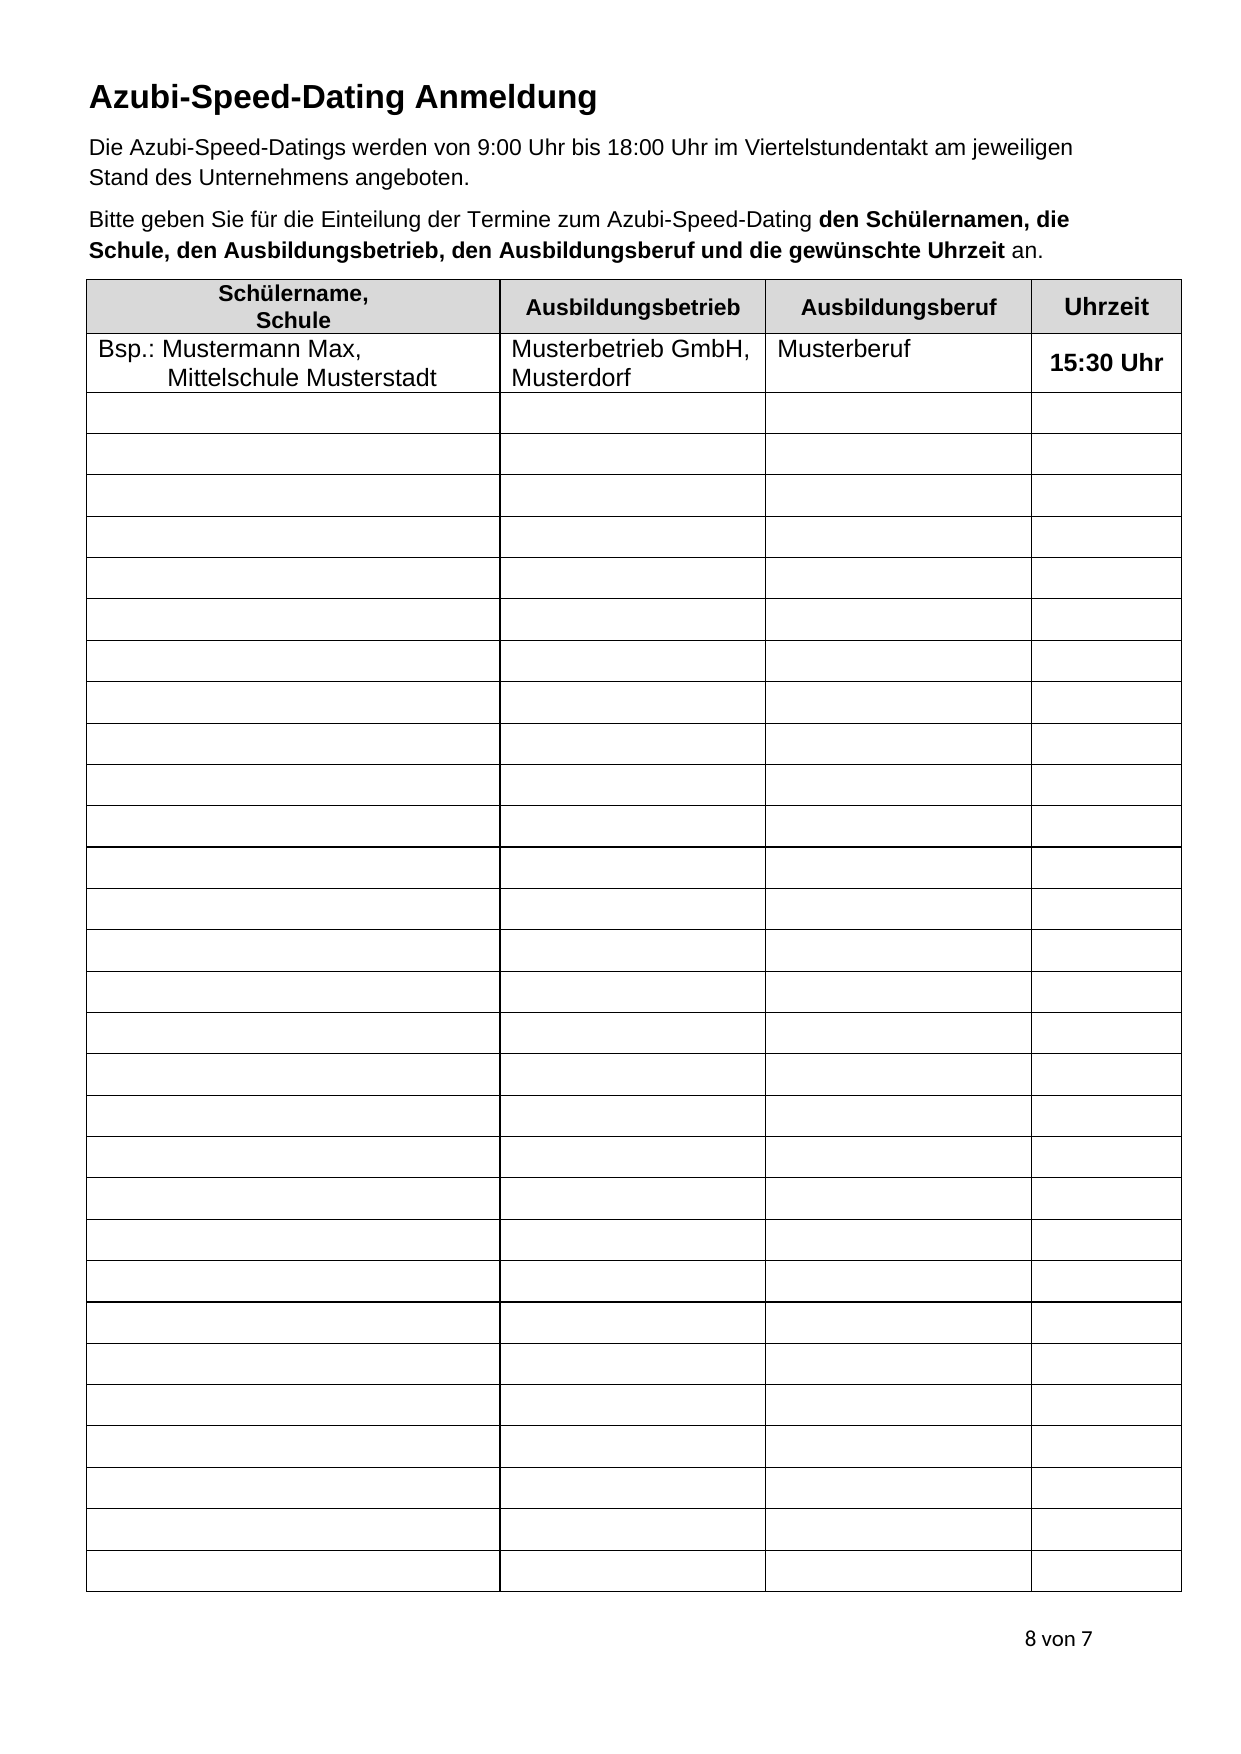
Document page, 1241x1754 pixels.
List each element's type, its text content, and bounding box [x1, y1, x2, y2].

table_cell [1032, 806, 1181, 846]
table_header Ausbildungsbetrieb [501, 280, 765, 333]
table_cell [766, 1468, 1031, 1508]
table_cell [1032, 1551, 1181, 1591]
table_cell [87, 1303, 499, 1343]
table_cell [766, 1220, 1031, 1260]
table_cell [87, 1426, 499, 1467]
table_cell [1032, 1509, 1181, 1549]
table_cell [501, 1096, 765, 1136]
table_cell [501, 1054, 765, 1094]
table_cell [501, 972, 765, 1012]
table_cell [87, 889, 499, 929]
table_cell [1032, 1385, 1181, 1425]
table_cell [87, 393, 499, 433]
table_cell Bsp.: Mustermann Max, Mittelschule Musterstadt [87, 334, 499, 392]
table_cell [766, 1551, 1031, 1591]
table_cell [766, 475, 1031, 516]
table_cell Musterberuf [766, 334, 1031, 392]
table_cell [87, 1178, 499, 1219]
table_cell [766, 1344, 1031, 1384]
table_cell [766, 1137, 1031, 1177]
table_cell [1032, 475, 1181, 516]
table_cell [1032, 1220, 1181, 1260]
table_cell [87, 1261, 499, 1301]
table_cell [766, 599, 1031, 640]
table_cell [87, 1344, 499, 1384]
table_cell [501, 1220, 765, 1260]
table_cell [501, 724, 765, 764]
table_cell [1032, 1303, 1181, 1343]
table_cell [1032, 1178, 1181, 1219]
table_cell [501, 517, 765, 557]
table_cell [87, 599, 499, 640]
table_cell [87, 806, 499, 846]
table_cell [766, 1178, 1031, 1219]
table_cell [1032, 972, 1181, 1012]
table_cell [766, 848, 1031, 888]
table_cell [87, 517, 499, 557]
table_cell [766, 806, 1031, 846]
table_cell [501, 599, 765, 640]
table_cell [87, 1551, 499, 1591]
table_cell [1032, 641, 1181, 681]
table_cell [1032, 599, 1181, 640]
table_cell [1032, 1344, 1181, 1384]
table_cell [87, 1385, 499, 1425]
table_cell [501, 1013, 765, 1053]
table_cell [1032, 1054, 1181, 1094]
table_cell [501, 1385, 765, 1425]
table_cell [87, 682, 499, 722]
table_cell [501, 434, 765, 474]
table_cell [766, 889, 1031, 929]
table_cell [501, 889, 765, 929]
table_cell [766, 930, 1031, 971]
table_cell [1032, 393, 1181, 433]
table_cell [766, 393, 1031, 433]
table_cell [501, 806, 765, 846]
table_cell [1032, 1096, 1181, 1136]
table_cell [766, 972, 1031, 1012]
table_cell [87, 434, 499, 474]
table_cell [766, 765, 1031, 805]
table_cell [1032, 517, 1181, 557]
table_cell [501, 641, 765, 681]
table_cell [766, 1426, 1031, 1467]
table_cell [501, 1509, 765, 1549]
table_cell [87, 1096, 499, 1136]
table_cell [1032, 889, 1181, 929]
table_cell [1032, 765, 1181, 805]
table_cell [87, 475, 499, 516]
table_cell [87, 848, 499, 888]
table_cell [501, 558, 765, 598]
table_cell [766, 1096, 1031, 1136]
table_cell [766, 1509, 1031, 1549]
table_cell [766, 724, 1031, 764]
table_cell [766, 434, 1031, 474]
table_cell [87, 1013, 499, 1053]
table_cell [501, 765, 765, 805]
table_cell [87, 765, 499, 805]
table_cell [501, 1137, 765, 1177]
table_cell [1032, 1261, 1181, 1301]
table_cell [501, 1303, 765, 1343]
text Bitte geben Sie für die Einteilung der Termine zum Azubi-Speed-Dating den Schülernamen, die Schule, den Ausbildungsbetrieb, den Ausbildungsberuf und die gewünschte Uhrzeit an. [89, 206, 1122, 263]
table_cell [501, 682, 765, 722]
table_cell [501, 393, 765, 433]
table_cell [1032, 1013, 1181, 1053]
table_cell [501, 930, 765, 971]
text Die Azubi-Speed-Datings werden von 9:00 Uhr bis 18:00 Uhr im Viertelstundentakt am jeweiligen Stand des Unternehmens angeboten. [89, 133, 1122, 190]
table_cell [1032, 848, 1181, 888]
table_cell [766, 1303, 1031, 1343]
table_cell [1032, 1137, 1181, 1177]
table_cell [87, 1054, 499, 1094]
table_cell [501, 1468, 765, 1508]
table_cell [87, 558, 499, 598]
table_cell [766, 1261, 1031, 1301]
text Azubi-Speed-Dating Anmeldung [89, 77, 1092, 115]
table_cell [501, 475, 765, 516]
table_cell [501, 1261, 765, 1301]
table_cell [1032, 558, 1181, 598]
table_header Schülername, Schule [87, 280, 499, 333]
table_cell Musterbetrieb GmbH, Musterdorf [501, 334, 765, 392]
table_cell [87, 1220, 499, 1260]
table_cell [1032, 930, 1181, 971]
table_cell [501, 1551, 765, 1591]
table_cell [766, 682, 1031, 722]
table_cell [1032, 434, 1181, 474]
table_cell [766, 558, 1031, 598]
table_cell 15:30 Uhr [1032, 334, 1181, 392]
table_cell [766, 1054, 1031, 1094]
table_cell [501, 1178, 765, 1219]
table_cell [87, 724, 499, 764]
table_cell [87, 1509, 499, 1549]
table_cell [766, 517, 1031, 557]
table_cell [501, 1426, 765, 1467]
table_cell [87, 972, 499, 1012]
table_header Uhrzeit [1032, 280, 1181, 333]
table_cell [766, 1013, 1031, 1053]
table_cell [87, 641, 499, 681]
table_cell [1032, 1426, 1181, 1467]
table_cell [1032, 724, 1181, 764]
table_cell [87, 1137, 499, 1177]
table_cell [87, 1468, 499, 1508]
table_cell [501, 848, 765, 888]
table_cell [501, 1344, 765, 1384]
table_cell [766, 641, 1031, 681]
table_cell [1032, 682, 1181, 722]
table_cell [766, 1385, 1031, 1425]
table_cell [87, 930, 499, 971]
table_header Ausbildungsberuf [766, 280, 1031, 333]
table_cell [1032, 1468, 1181, 1508]
